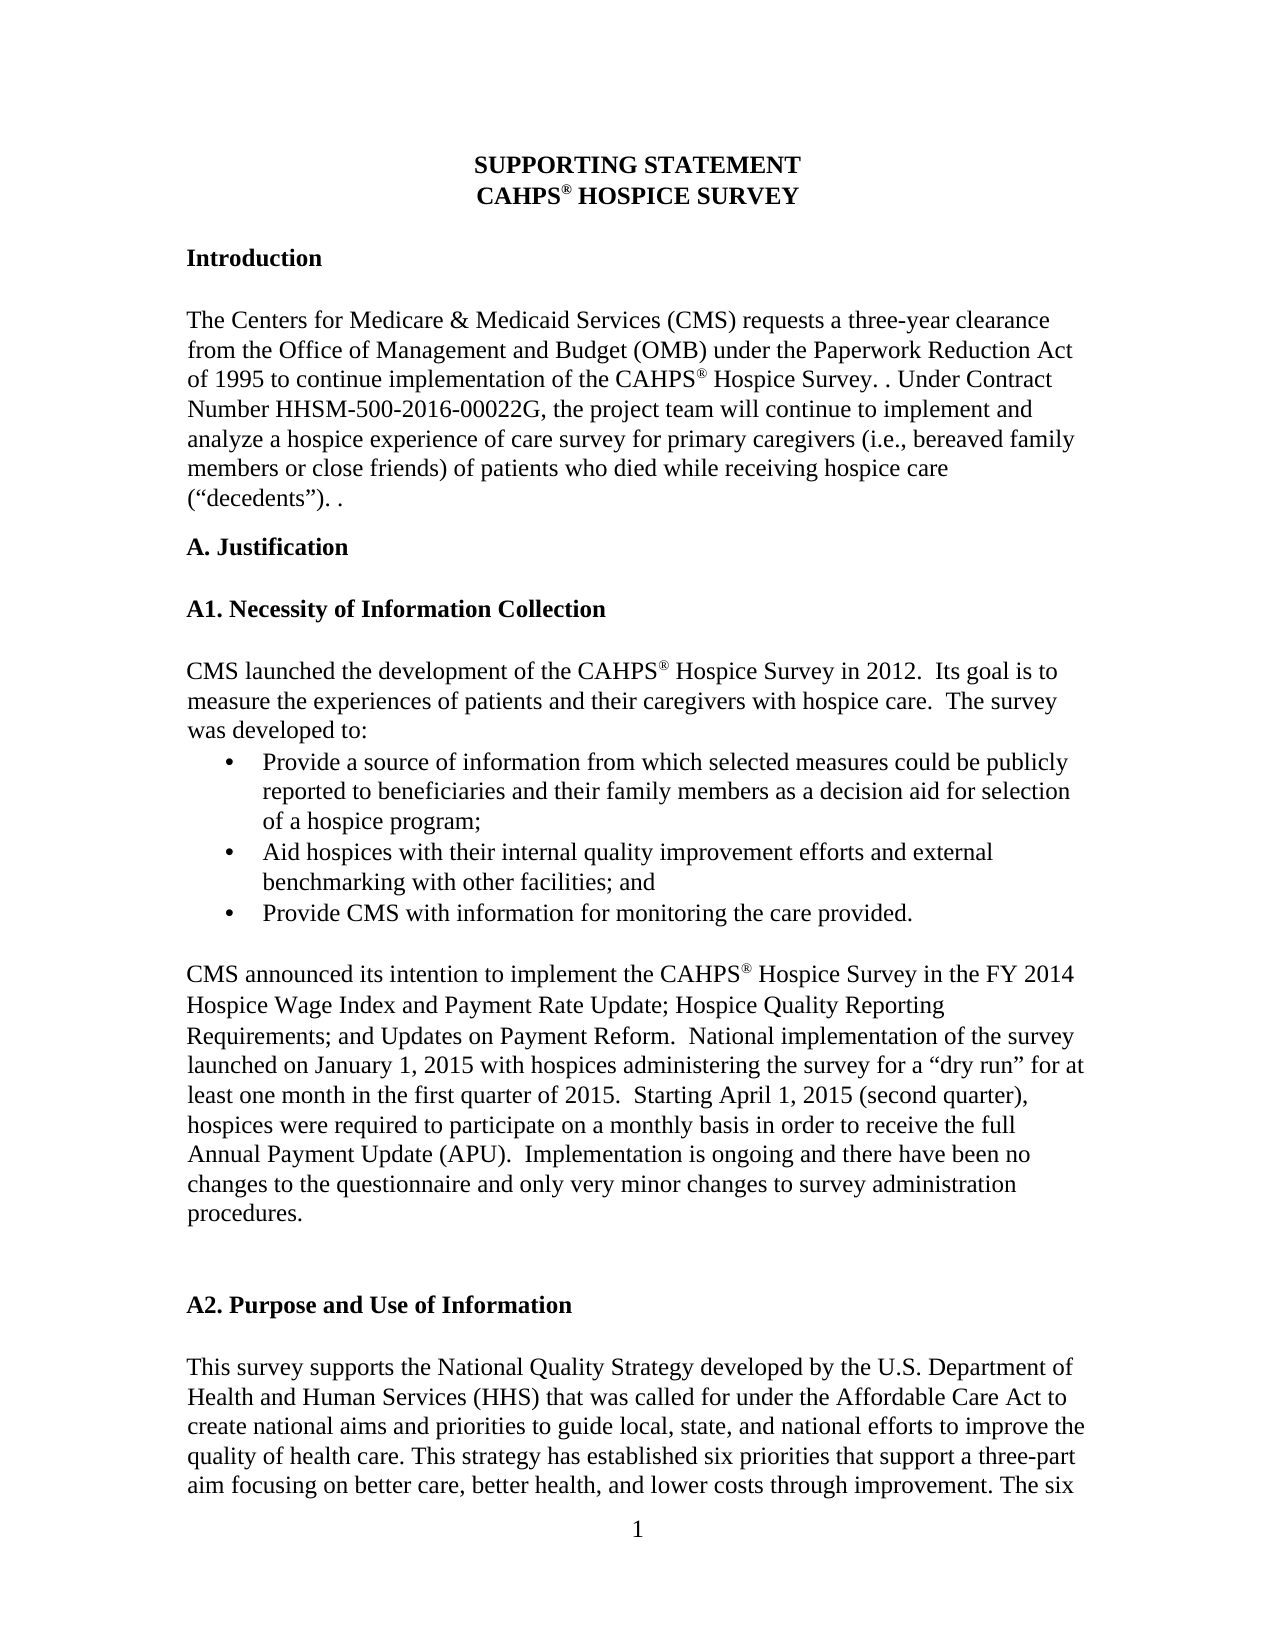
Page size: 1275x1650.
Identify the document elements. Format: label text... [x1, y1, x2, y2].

subtitle Introduction [186, 243, 1184, 272]
text CAHPS® HOSPICE SURVEY [187, 181, 1088, 210]
list Provide CMS with information for monitoring the care provided. [225, 898, 1088, 926]
text Requirements; and Updates on Payment Reform. National implementation of the survey launched on January 1, 2015 with hospices administering the survey for a “dry run” for at least one month in the first quarter of 2015. Starting April 1, 2015 (second quarter), hospices were required to participate on a monthly basis in order to receive the full Annual Payment Update (APU). Implementation is ongoing and there have been no changes to the questionnaire and only very minor changes to survey administration procedures. [186, 1021, 1088, 1227]
text The Centers for Medicare & Medicaid Services (CMS) requests a three-year clearance from the Office of Management and Budget (OMB) under the Paperwork Reduction Act of 1995 to continue implementation of the CAHPS® Hospice Survey. . Under Contract Number HHSM-500-2016-00022G, the project team will continue to implement and analyze a hospice experience of care survey for primary caregivers (i.e., bereaved family members or close friends) of patients who died while receiving hospice care (“decedents”). . [186, 305, 1088, 512]
text SUPPORTING STATEMENT [187, 150, 1087, 179]
text Hospice Wage Index and Payment Rate Update; Hospice Quality Reporting [186, 990, 1088, 1019]
list Provide a source of information from which selected measures could be publicly reported to beneficiaries and their family members as a decision aid for selection of a hospice program; [225, 747, 1088, 834]
text CMS launched the development of the CAHPS® Hospice Survey in 2012. Its goal is to measure the experiences of patients and their caregivers with hospice care. The survey was developed to: [186, 656, 1088, 744]
subtitle A2. Purpose and Use of Information [186, 1290, 1184, 1319]
list Aid hospices with their internal quality improvement efforts and external benchmarking with other facilities; and [225, 837, 1088, 895]
subtitle A1. Necessity of Information Collection [186, 594, 1184, 623]
text CMS announced its intention to implement the CAHPS® Hospice Survey in the FY 2014 [186, 959, 1088, 988]
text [186, 1352, 1088, 1499]
text A. Justification [186, 532, 1184, 561]
